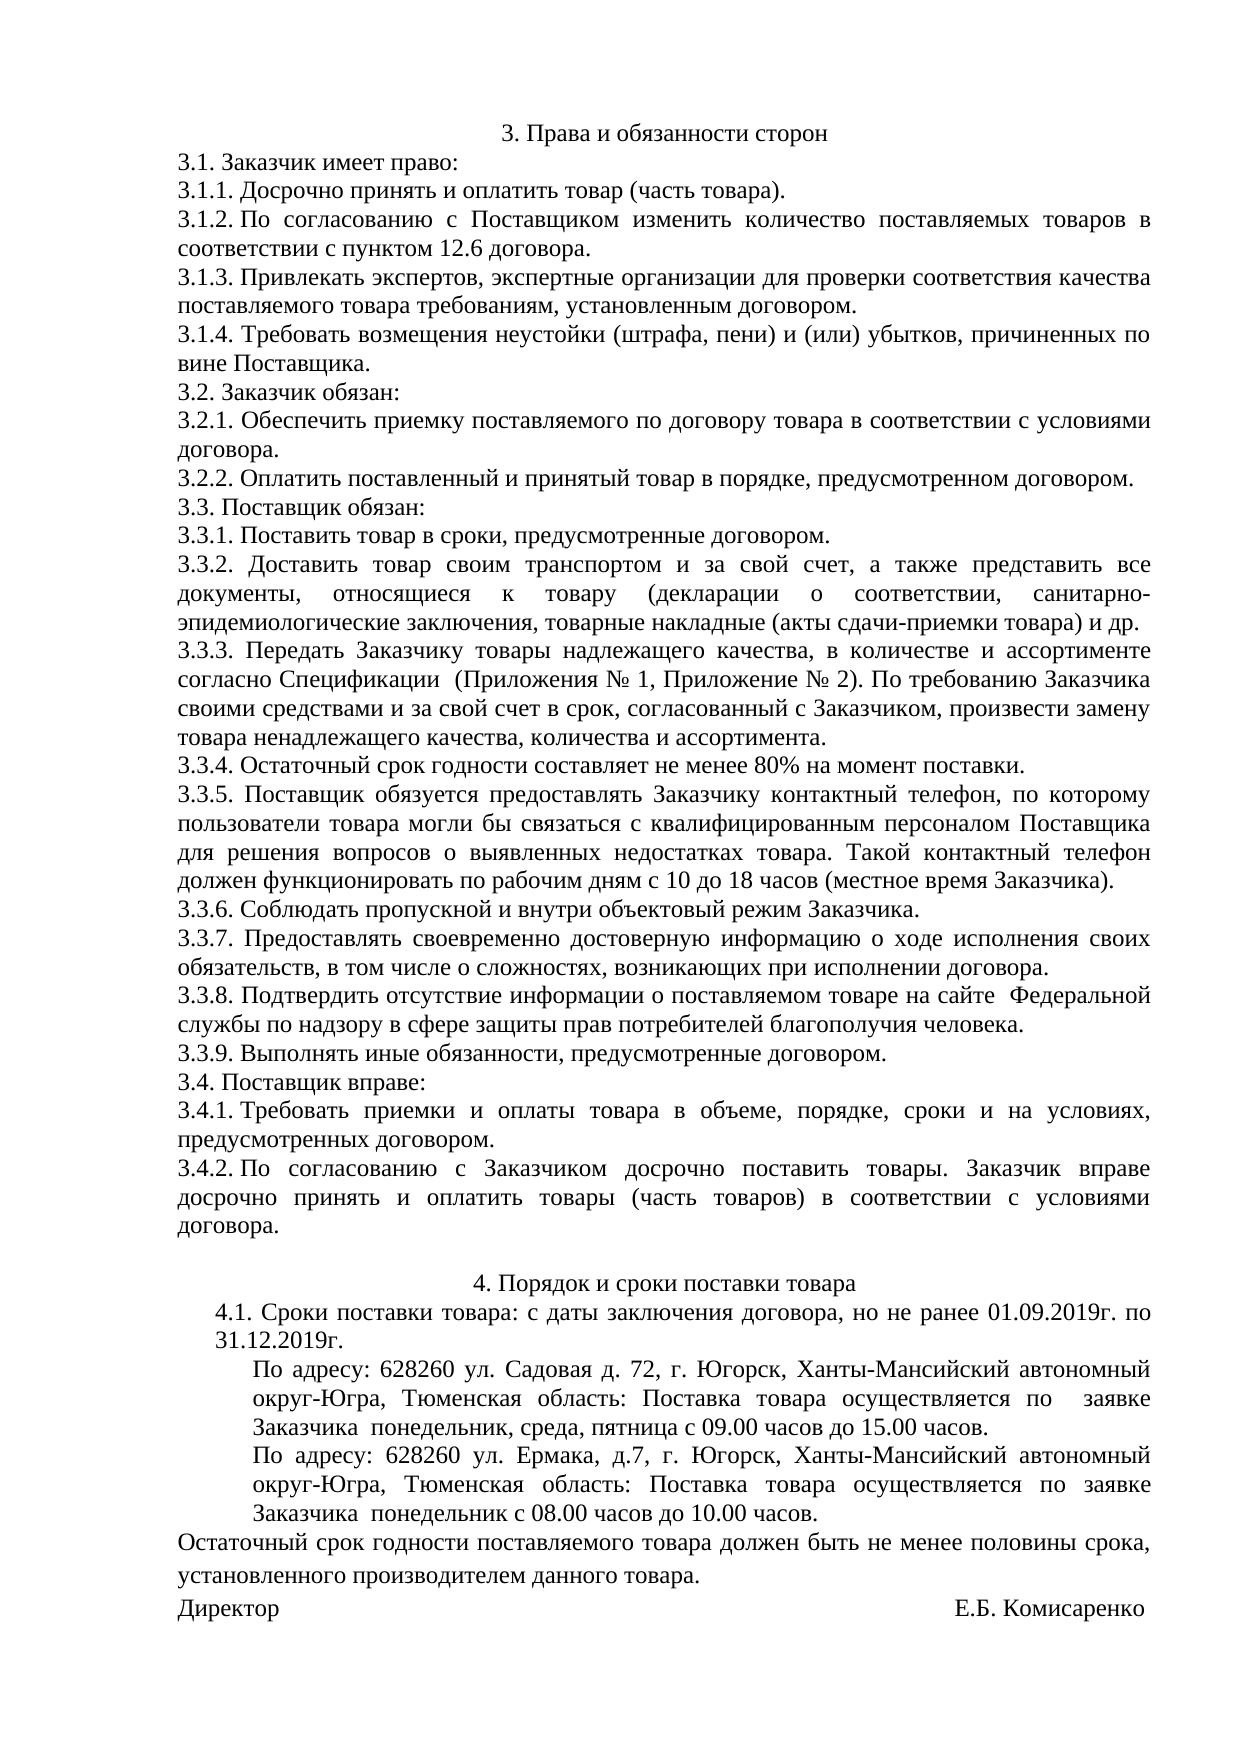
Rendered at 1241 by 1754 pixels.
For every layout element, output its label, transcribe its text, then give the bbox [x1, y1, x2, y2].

text 3.1.3. Привлекать экспертов, экспертные организации для проверки соответствия качества поставляемого товара требованиям, установленным договором. [177, 262, 1152, 319]
text 3.3.1. Поставить товар в сроки, предусмотренные договором. [177, 521, 1152, 549]
text 3.1.1. Досрочно принять и оплатить товар (часть товара). [177, 176, 1152, 204]
text 3.2.2. Оплатить поставленный и принятый товар в порядке, предусмотренном договором. [177, 463, 1152, 492]
text Остаточный срок годности поставляемого товара должен быть не менее половины срока, установленного производителем данного товара. [177, 1527, 1152, 1589]
text 3.4. Поставщик вправе: [177, 1067, 1152, 1096]
text 3.3.7. Предоставлять своевременно достоверную информацию о ходе исполнения своих обязательств, в том числе о сложностях, возникающих при исполнении договора. [177, 923, 1152, 981]
list 4.1. Сроки поставки товара: с даты заключения договора, но не ранее 01.09.2019г. по 31.12.2019г. [215, 1297, 1152, 1354]
text 3.1.2. По согласованию с Поставщиком изменить количество поставляемых товаров в соответствии с пунктом 12.6 договора. [177, 204, 1152, 262]
text 3.4.1. Требовать приемки и оплаты товара в объеме, порядке, сроки и на условиях, предусмотренных договором. [177, 1096, 1152, 1153]
text 3.1. Заказчик имеет право: [177, 147, 1152, 176]
text 3. Права и обязанности сторон [177, 118, 1152, 147]
text 3.3.8. Подтвердить отсутствие информации о поставляемом товаре на сайте Федеральной службы по надзору в сфере защиты прав потребителей благополучия человека. [177, 981, 1152, 1038]
text 4. Порядок и сроки поставки товара [177, 1268, 1152, 1297]
text 3.2.1. Обеспечить приемку поставляемого по договору товара в соответствии с условиями договора. [177, 406, 1152, 463]
text 3.3.2. Доставить товар своим транспортом и за свой счет, а также представить все документы, относящиеся к товару (декларации о соответствии, санитарно-эпидемиологические заключения, товарные накладные (акты сдачи-приемки товара) и др. [177, 549, 1152, 636]
text Директор Е.Б. Комисаренко [177, 1593, 1152, 1622]
text 3.3. Поставщик обязан: [177, 492, 1152, 521]
text 3.3.4. Остаточный срок годности составляет не менее 80% на момент поставки. [177, 751, 1152, 779]
text 3.2. Заказчик обязан: [177, 377, 1152, 406]
list По адресу: 628260 ул. Ермака, д.7, г. Югорск, Ханты-Мансийский автономный округ-Югра, Тюменская область: Поставка товара осуществляется по заявке Заказчика понедельник с 08.00 часов до 10.00 часов. [252, 1441, 1152, 1527]
text 3.4.2. По согласованию с Заказчиком досрочно поставить товары. Заказчик вправе досрочно принять и оплатить товары (часть товаров) в соответствии с условиями договора. [177, 1153, 1152, 1239]
text 3.3.6. Соблюдать пропускной и внутри объектовый режим Заказчика. [177, 894, 1152, 923]
text 3.1.4. Требовать возмещения неустойки (штрафа, пени) и (или) убытков, причиненных по вине Поставщика. [177, 319, 1152, 377]
text 3.3.3. Передать Заказчику товары надлежащего качества, в количестве и ассортименте согласно Спецификации (Приложения № 1, Приложение № 2). По требованию Заказчика своими средствами и за свой счет в срок, согласованный с Заказчиком, произвести замену товара ненадлежащего качества, количества и ассортимента. [177, 636, 1152, 751]
text 3.3.5. Поставщик обязуется предоставлять Заказчику контактный телефон, по которому пользователи товара могли бы связаться с квалифицированным персоналом Поставщика для решения вопросов о выявленных недостатках товара. Такой контактный телефон должен функционировать по рабочим дням с 10 до 18 часов (местное время Заказчика). [177, 779, 1152, 894]
list По адресу: 628260 ул. Садовая д. 72, г. Югорск, Ханты-Мансийский автономный округ-Югра, Тюменская область: Поставка товара осуществляется по заявке Заказчика понедельник, среда, пятница с 09.00 часов до 15.00 часов. [252, 1354, 1152, 1441]
text 3.3.9. Выполнять иные обязанности, предусмотренные договором. [177, 1038, 1152, 1067]
